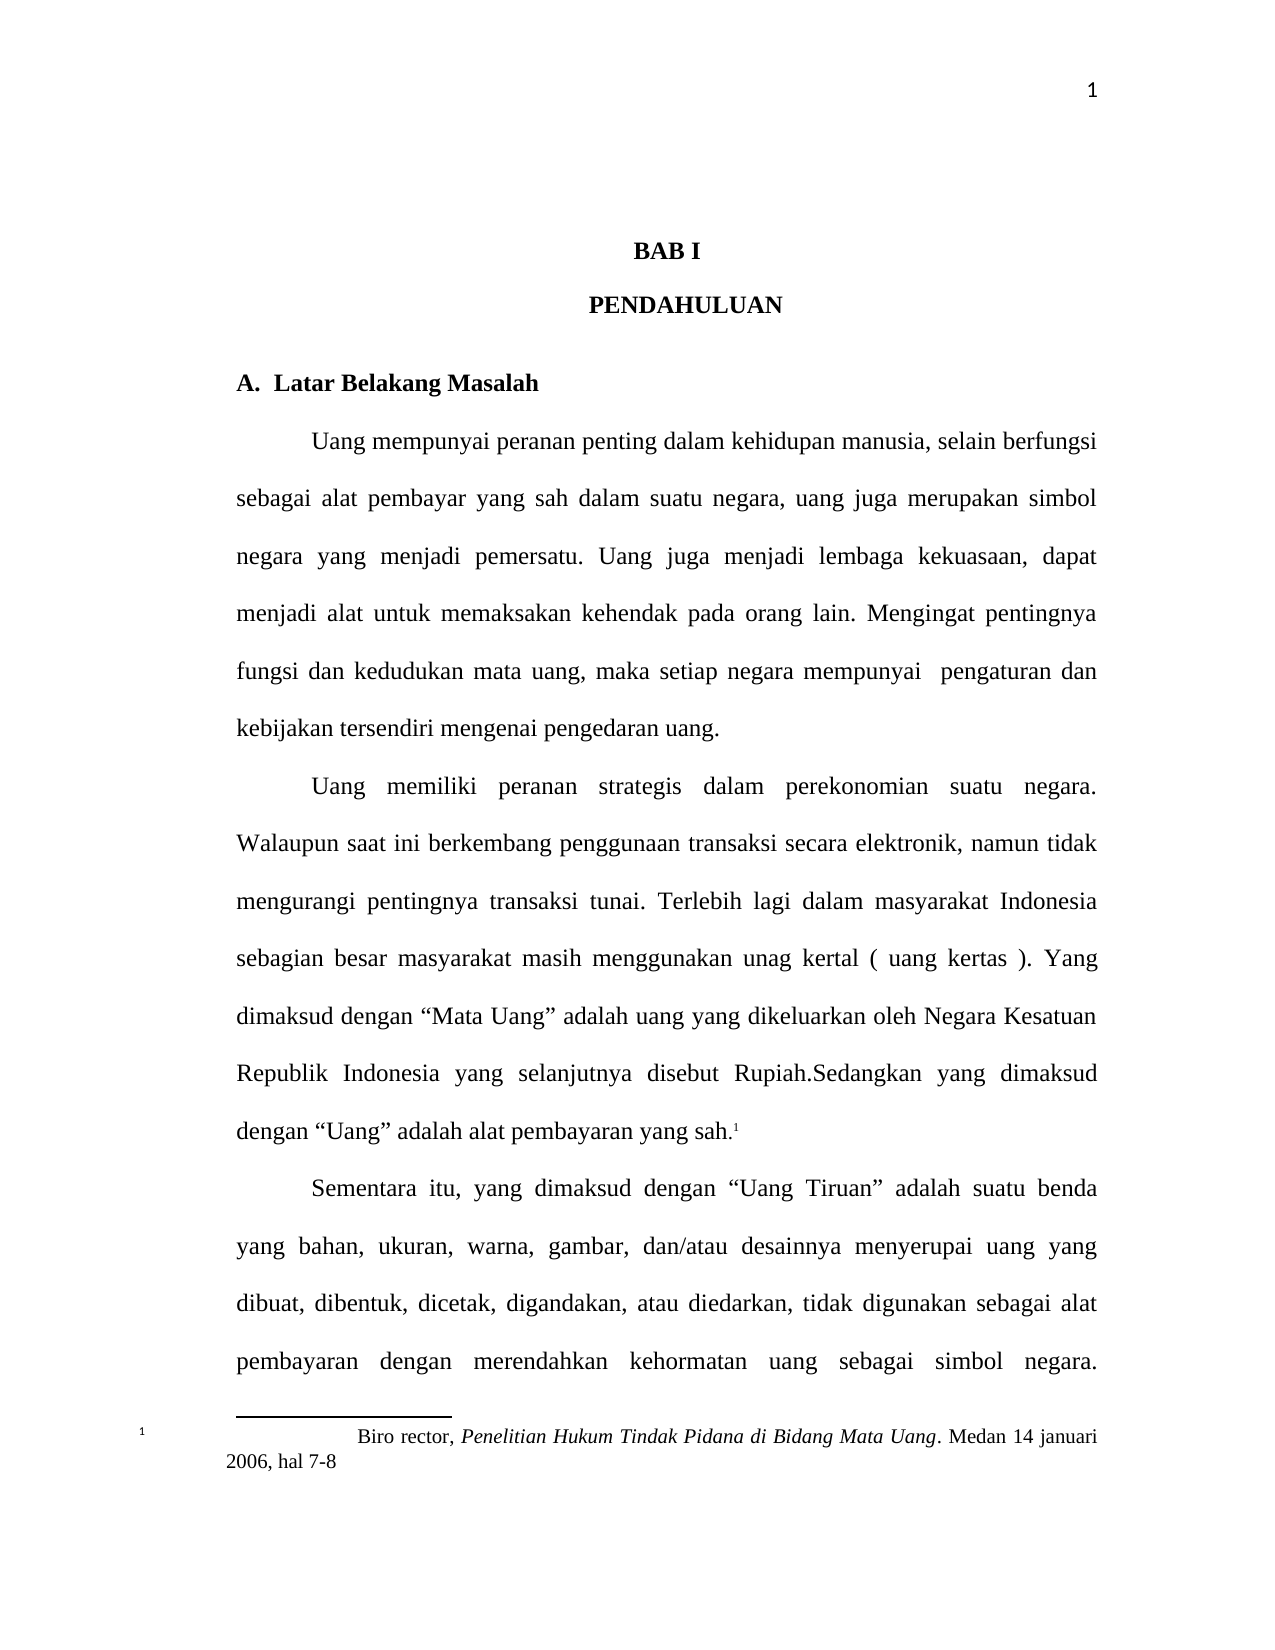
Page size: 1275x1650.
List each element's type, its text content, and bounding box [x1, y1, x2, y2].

text BAB I [236, 236, 1098, 265]
list Latar Belakang Masalah [236, 368, 1098, 397]
text Uang mempunyai peranan penting dalam kehidupan manusia, selain berfungsi sebagai alat pembayar yang sah dalam suatu negara, uang juga merupakan simbol negara yang menjadi pemersatu. Uang juga menjadi lembaga kekuasaan, dapat menjadi alat untuk memaksakan kehendak pada orang lain. Mengingat pentingnya fungsi dan kedudukan mata uang, maka setiap negara mempunyai pengaturan dan kebijakan tersendiri mengenai pengedaran uang. [236, 426, 1098, 742]
text Uang memiliki peranan strategis dalam perekonomian suatu negara. Walaupun saat ini berkembang penggunaan transaksi secara elektronik, namun tidak mengurangi pentingnya transaksi tunai. Terlebih lagi dalam masyarakat Indonesia sebagian besar masyarakat masih menggunakan unag kertal ( uang kertas ). Yang dimaksud dengan “Mata Uang” adalah uang yang dikeluarkan oleh Negara Kesatuan Republik Indonesia yang selanjutnya disebut Rupiah.Sedangkan yang dimaksud dengan “Uang” adalah alat pembayaran yang sah. [236, 771, 1098, 1145]
text PENDAHULUAN [236, 290, 1098, 319]
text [236, 1173, 1098, 1375]
